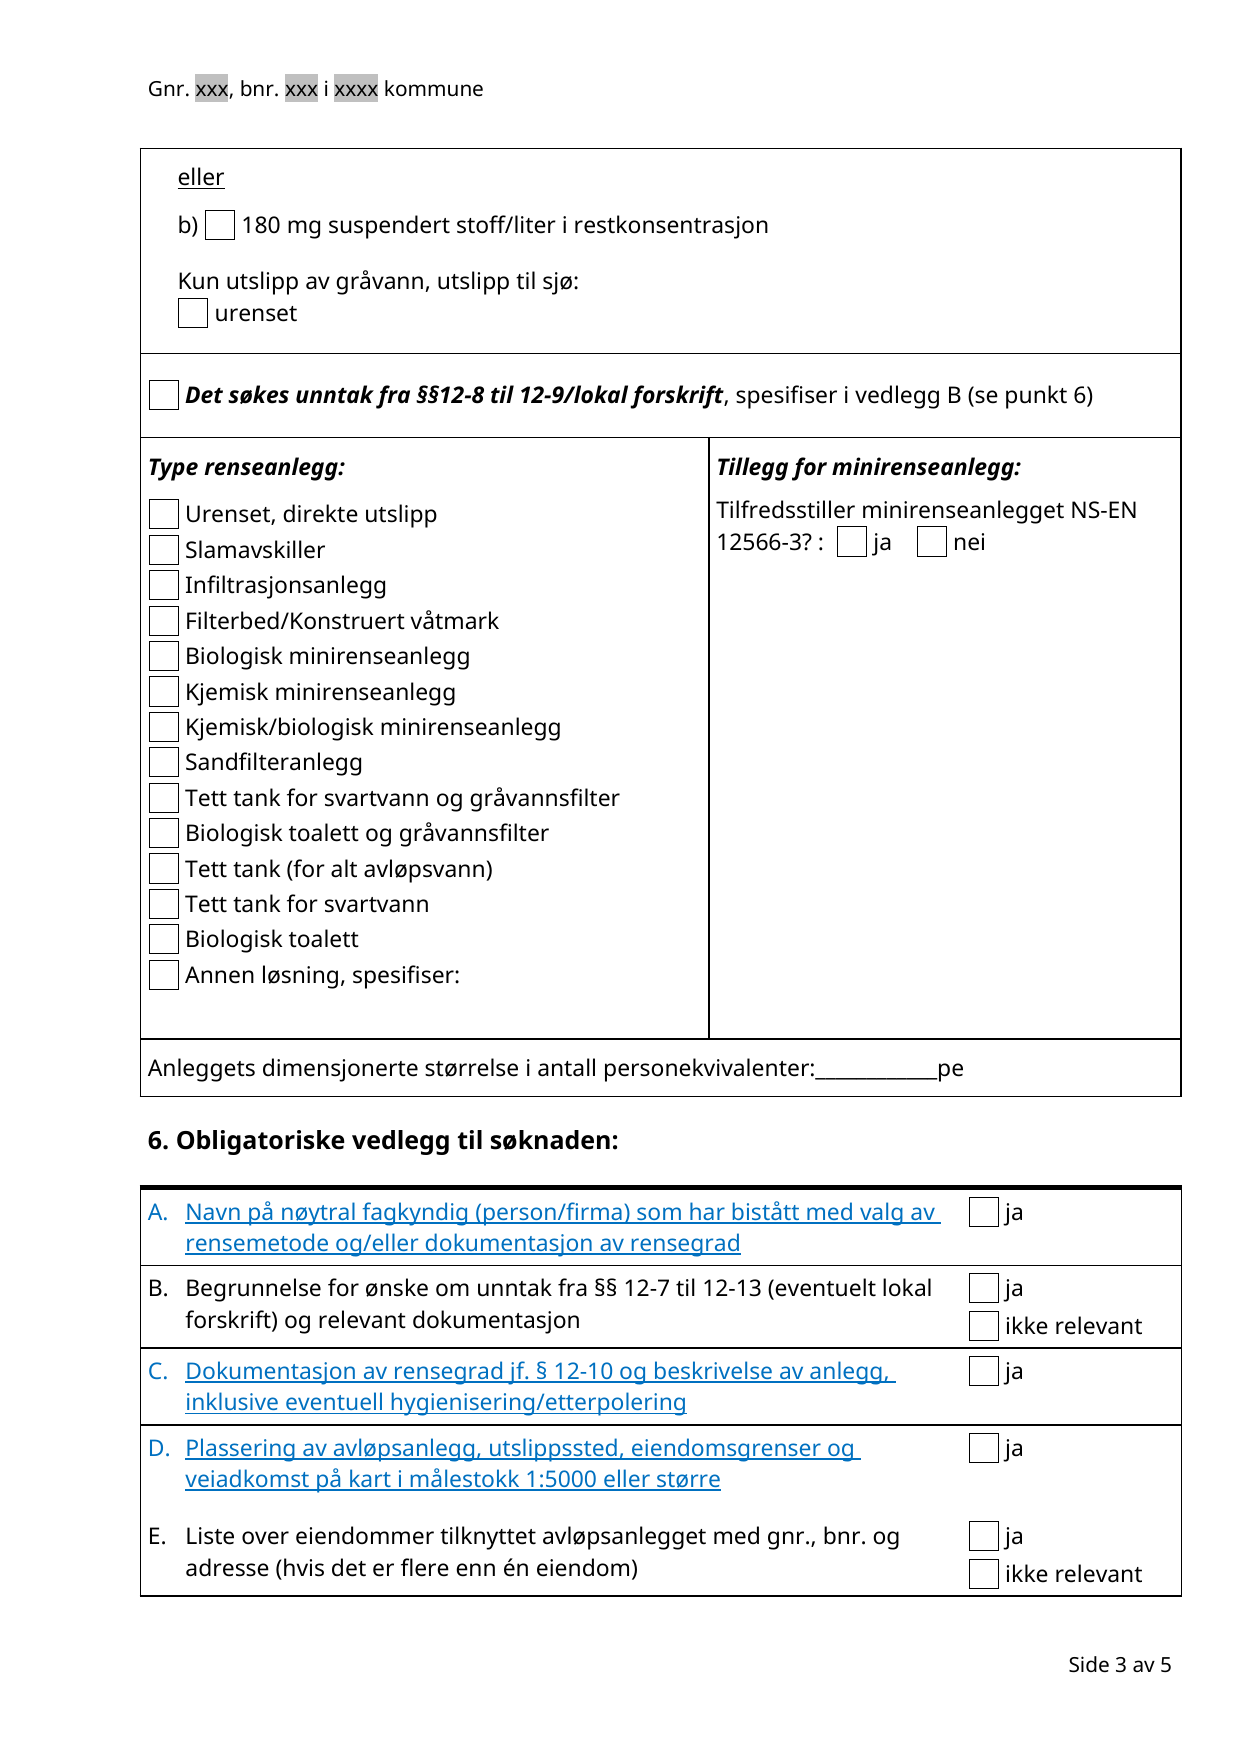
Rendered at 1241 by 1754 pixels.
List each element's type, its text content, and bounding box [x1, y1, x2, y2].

table_cell ja ikke relevant [961, 1266, 1181, 1347]
table_cell Plassering av avløpsanlegg, utslippssted, eiendomsgrenser og veiadkomst på kart i målestokk 1:5000 eller større [141, 1426, 961, 1513]
table_cell Tillegg for minirenseanlegg: Tilfredsstiller minirenseanlegget NS-EN 12566-3? : ja nei [710, 438, 1180, 1038]
table_cell Type renseanlegg: Urenset, direkte utslipp Slamavskiller Infiltrasjonsanlegg Filterbed/Konstruert våtmark Biologisk minirenseanlegg Kjemisk minirenseanlegg Kjemisk/biologisk minirenseanlegg Sandfilteranlegg Tett tank for svartvann og gråvannsfilter Biologisk toalett og gråvannsfilter Tett tank (for alt avløpsvann) Tett tank for svartvann Biologisk toalett Annen løsning, spesifiser: [141, 438, 708, 1038]
table_cell ja [961, 1349, 1181, 1424]
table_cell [141, 149, 1180, 353]
table_cell Dokumentasjon av rensegrad jf. § 12-10 og beskrivelse av anlegg, inklusive eventuell hygienisering/etterpolering [141, 1349, 961, 1424]
table_header Navn på nøytral fagkyndig (person/firma) som har bistått med valg av rensemetode og/eller dokumentasjon av rensegrad [141, 1190, 961, 1264]
table_cell Det søkes unntak fra §§12-8 til 12-9/lokal forskrift, spesifiser i vedlegg B (se punkt 6) [141, 354, 1180, 437]
text 6. Obligatoriske vedlegg til søknaden: [148, 1122, 1093, 1185]
table_header ja [961, 1190, 1181, 1264]
table_cell Liste over eiendommer tilknyttet avløpsanlegget med gnr., bnr. og adresse (hvis det er flere enn én eiendom) [141, 1514, 961, 1595]
table_cell ja [961, 1426, 1181, 1513]
table_cell ja ikke relevant [961, 1514, 1181, 1595]
table_cell Anleggets dimensjonerte størrelse i antall personekvivalenter:____________pe [141, 1040, 1180, 1096]
table_cell Begrunnelse for ønske om unntak fra §§ 12-7 til 12-13 (eventuelt lokal forskrift) og relevant dokumentasjon [141, 1266, 961, 1347]
